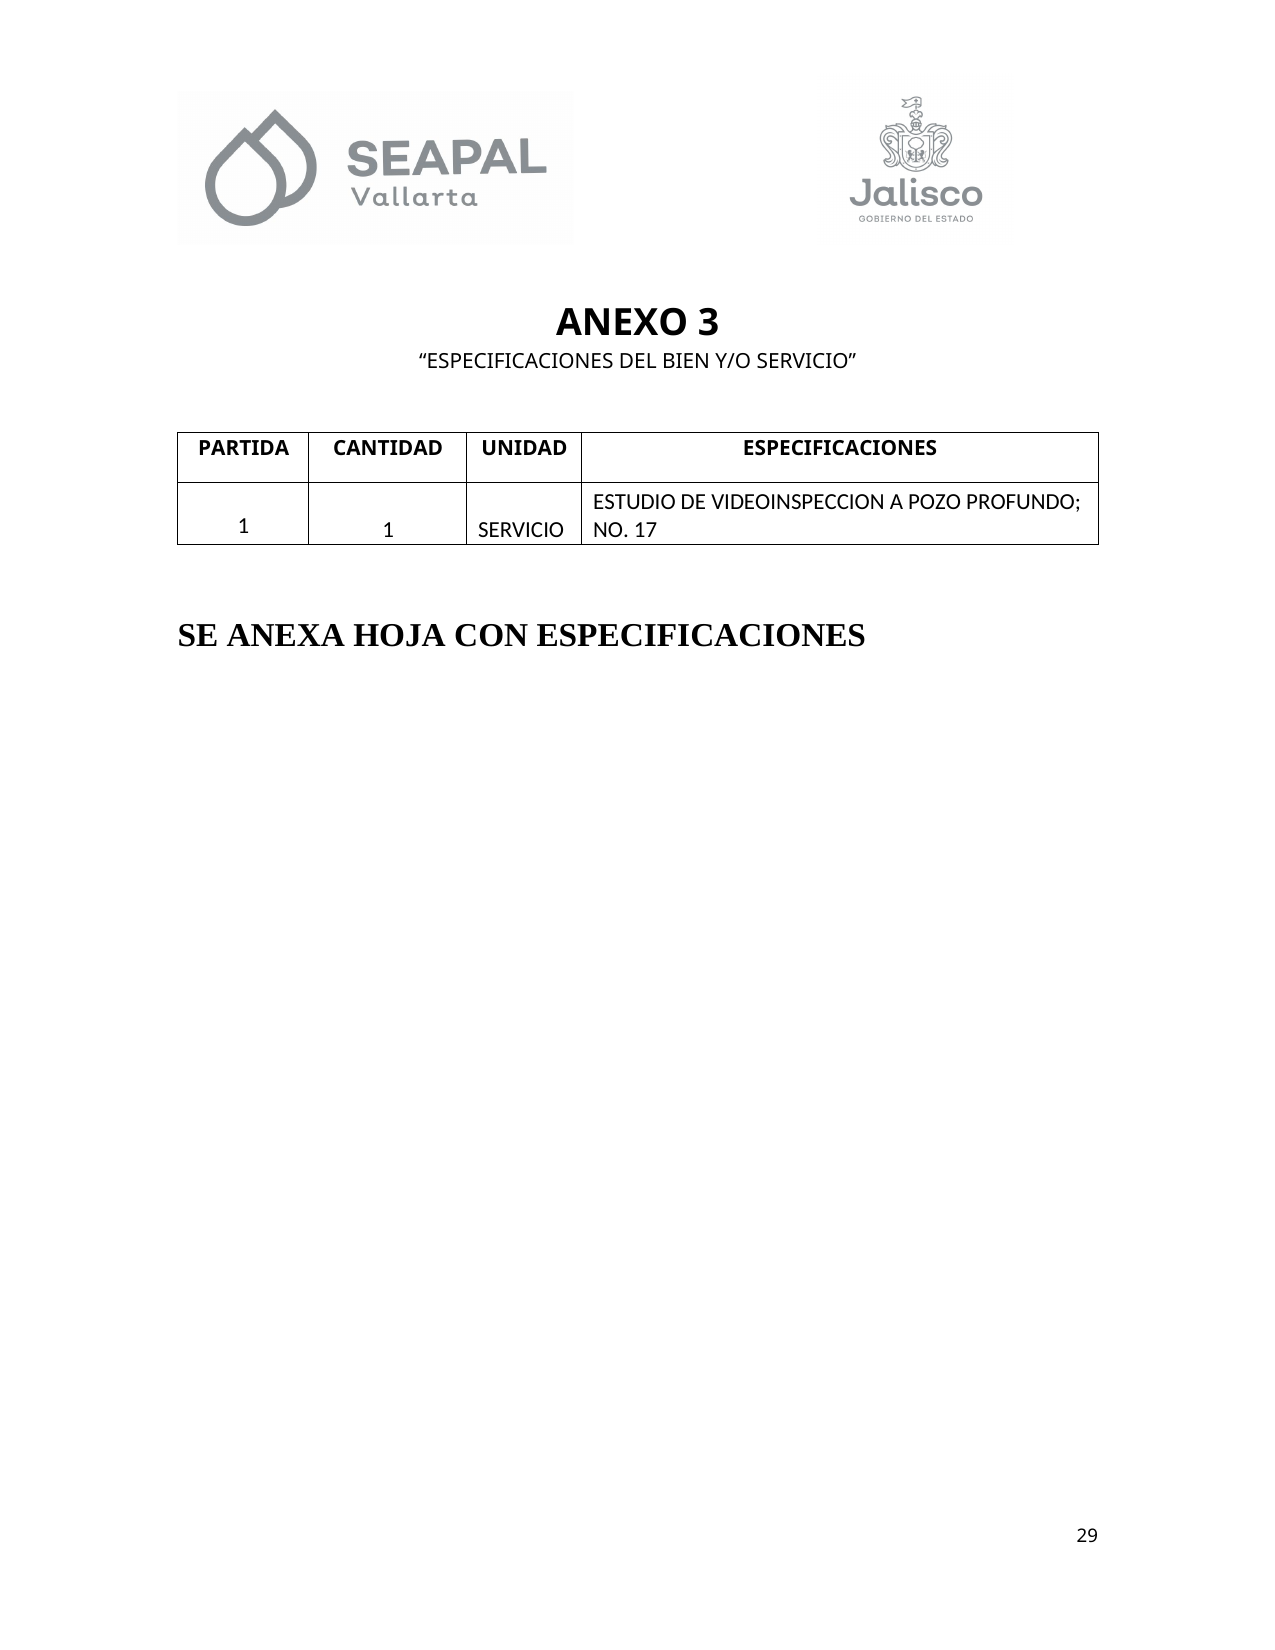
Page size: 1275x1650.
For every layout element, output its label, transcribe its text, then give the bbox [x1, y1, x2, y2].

picture [817, 73, 1015, 245]
table_header ESPECIFICACIONES [582, 433, 1098, 482]
table_cell 1 [309, 483, 466, 543]
text “ESPECIFICACIONES DEL BIEN Y/O SERVICIO” [177, 346, 1098, 375]
table_header UNIDAD [467, 433, 581, 482]
text SE ANEXA HOJA CON ESPECIFICACIONES [177, 616, 1098, 654]
table_header PARTIDA [178, 433, 308, 482]
picture [177, 91, 574, 245]
table_cell ESTUDIO DE VIDEOINSPECCION A POZO PROFUNDO; NO. 17 [582, 483, 1098, 543]
table_cell SERVICIO [467, 483, 581, 543]
text ANEXO 3 [177, 295, 1098, 346]
table_cell 1 [178, 483, 308, 543]
table_header CANTIDAD [309, 433, 466, 482]
